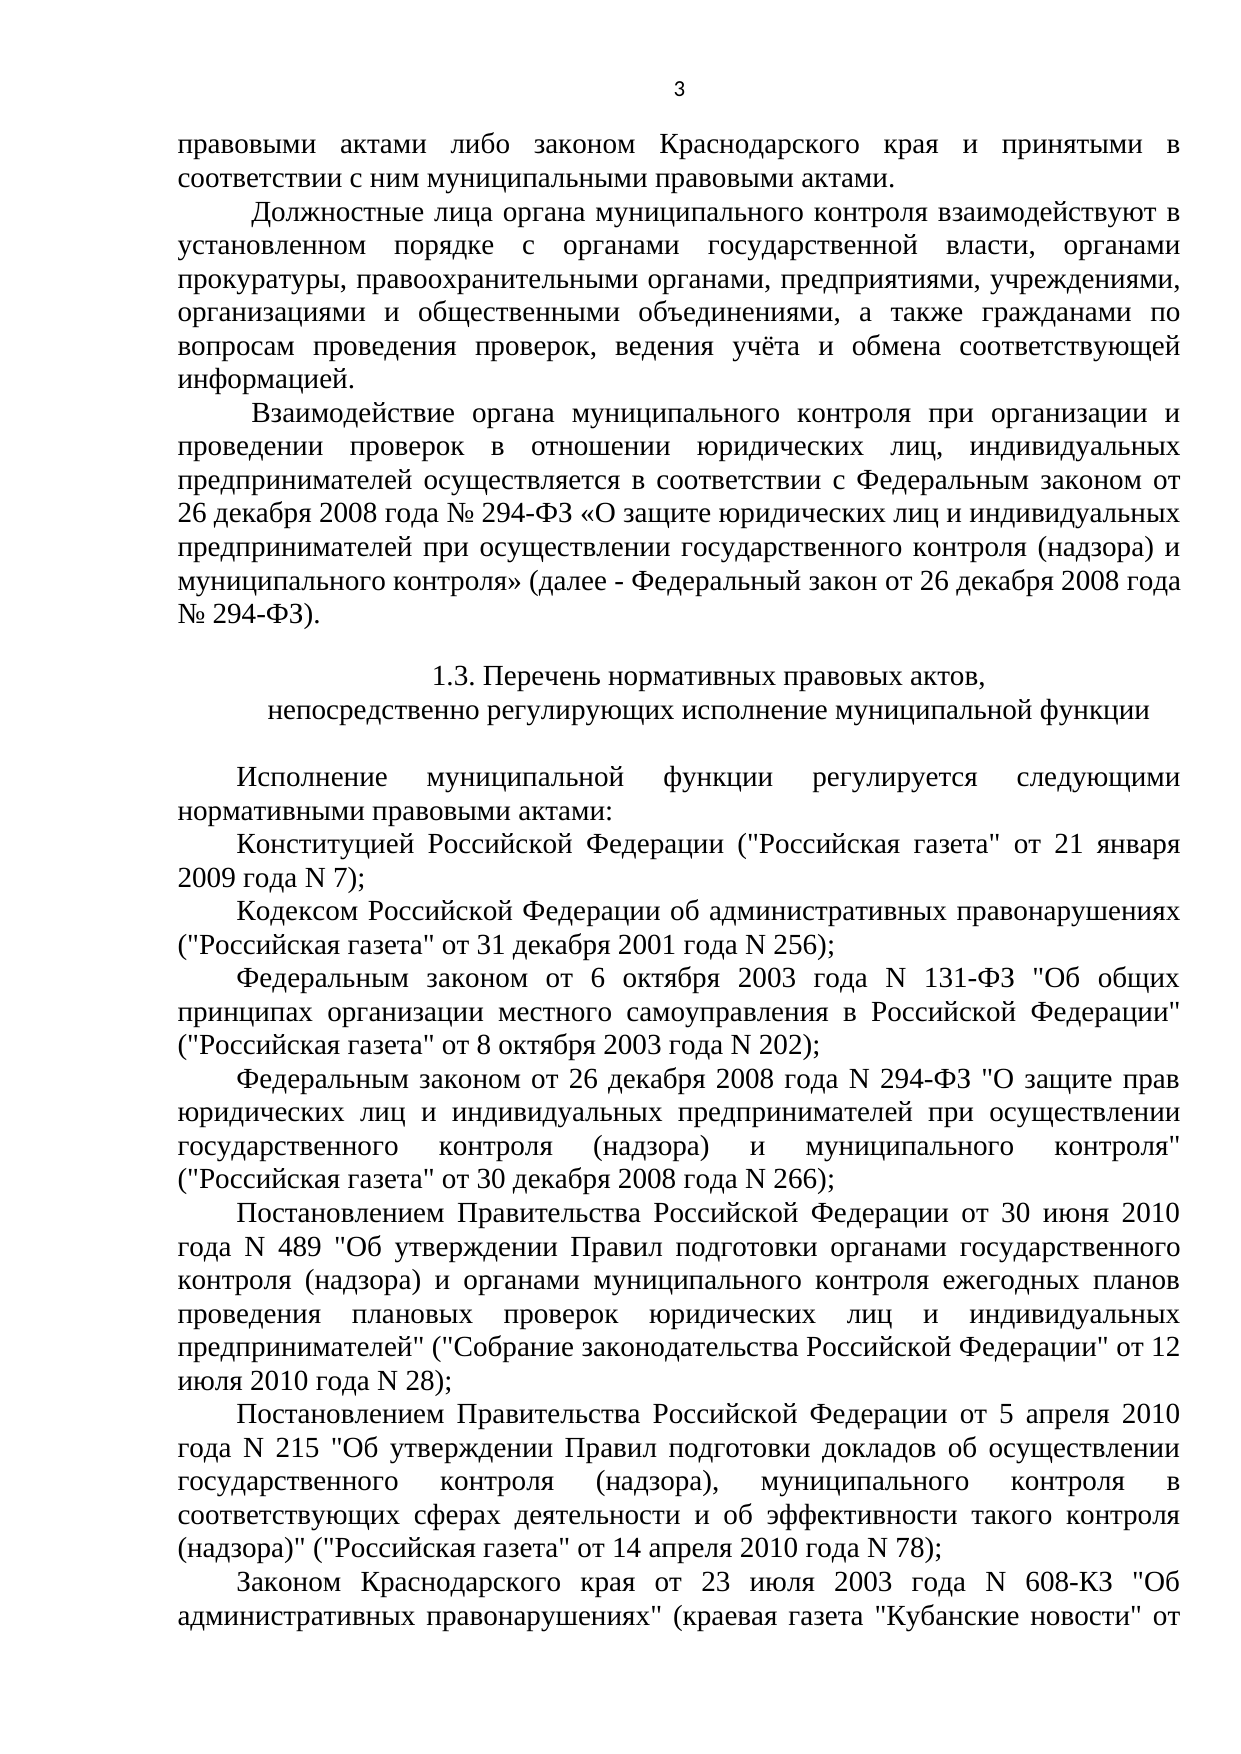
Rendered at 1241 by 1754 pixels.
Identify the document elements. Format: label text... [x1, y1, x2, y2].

text Конституцией Российской Федерации ("Российская газета" от 21 января 2009 года N 7); [177, 826, 1181, 893]
text Кодексом Российской Федерации об административных правонарушениях ("Российская газета" от 31 декабря 2001 года N 256); [177, 893, 1181, 960]
text Постановлением Правительства Российской Федерации от 30 июня 2010 года N 489 "Об утверждении Правил подготовки органами государственного контроля (надзора) и органами муниципального контроля ежегодных планов проведения плановых проверок юридических лиц и индивидуальных предпринимателей" ("Собрание законодательства Российской Федерации" от 12 июля 2010 года N 28); [177, 1195, 1181, 1396]
text Должностные лица органа муниципального контроля взаимодействуют в установленном порядке с органами государственной власти, органами прокуратуры, правоохранительными органами, предприятиями, учреждениями, организациями и общественными объединениями, а также гражданами по вопросам проведения проверок, ведения учёта и обмена соответствующей информацией. [177, 194, 1181, 395]
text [177, 127, 1181, 194]
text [177, 1564, 1181, 1631]
text 1.3. Перечень нормативных правовых актов, [177, 658, 1181, 692]
text Взаимодействие органа муниципального контроля при организации и проведении проверок в отношении юридических лиц, индивидуальных предпринимателей осуществляется в соответствии с Федеральным законом от 26 декабря 2008 года № 294-ФЗ «О защите юридических лиц и индивидуальных предпринимателей при осуществлении государственного контроля (надзора) и муниципального контроля» (далее - Федеральный закон от 26 декабря 2008 года № 294-ФЗ). [177, 395, 1181, 630]
text непосредственно регулирующих исполнение муниципальной функции [177, 692, 1181, 726]
text Федеральным законом от 6 октября 2003 года N 131-ФЗ "Об общих принципах организации местного самоуправления в Российской Федерации" ("Российская газета" от 8 октября 2003 года N 202); [177, 960, 1181, 1061]
text Федеральным законом от 26 декабря 2008 года N 294-ФЗ "О защите прав юридических лиц и индивидуальных предпринимателей при осуществлении государственного контроля (надзора) и муниципального контроля" ("Российская газета" от 30 декабря 2008 года N 266); [177, 1061, 1181, 1195]
text Исполнение муниципальной функции регулируется следующими нормативными правовыми актами: [177, 759, 1181, 826]
text Постановлением Правительства Российской Федерации от 5 апреля 2010 года N 215 "Об утверждении Правил подготовки докладов об осуществлении государственного контроля (надзора), муниципального контроля в соответствующих сферах деятельности и об эффективности такого контроля (надзора)" ("Российская газета" от 14 апреля 2010 года N 78); [177, 1396, 1181, 1564]
